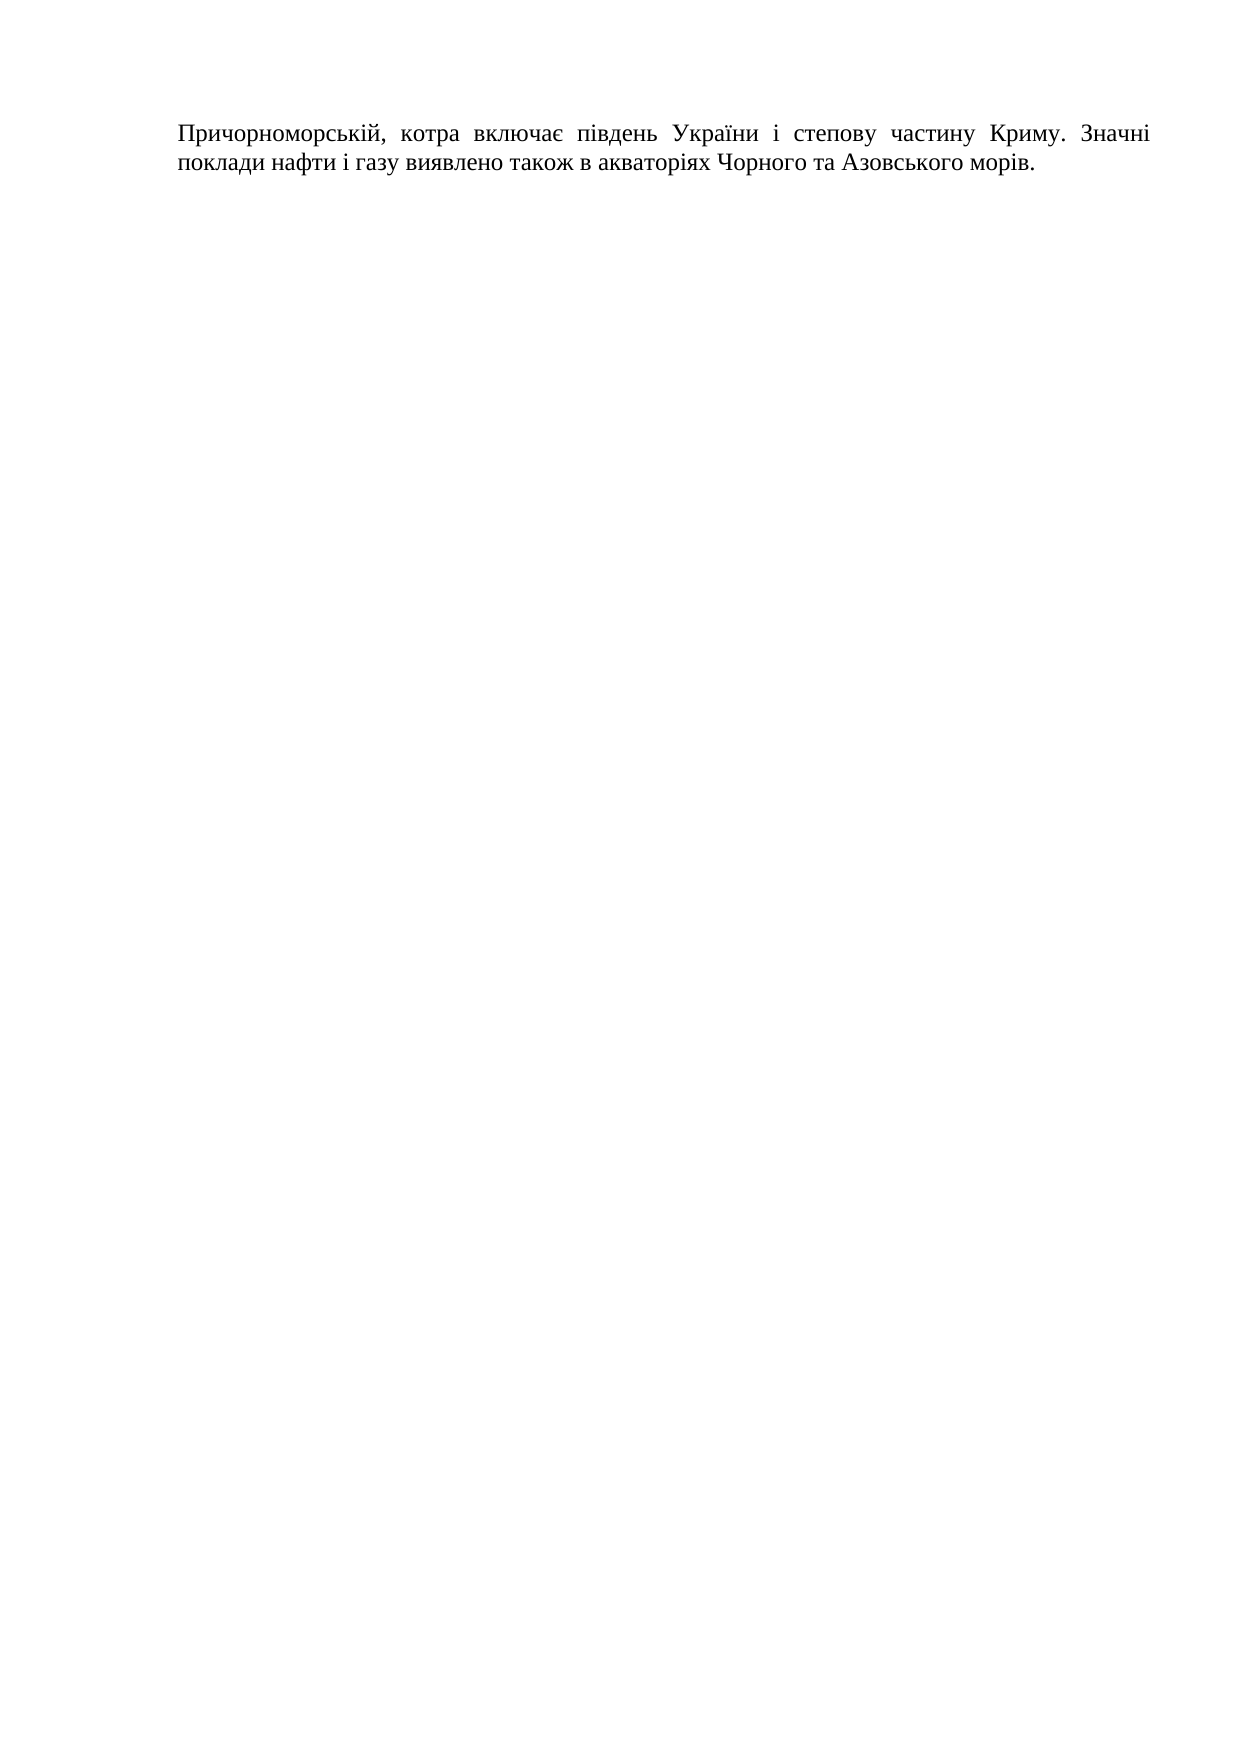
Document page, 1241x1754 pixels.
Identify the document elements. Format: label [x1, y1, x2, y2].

text [177, 118, 1152, 176]
